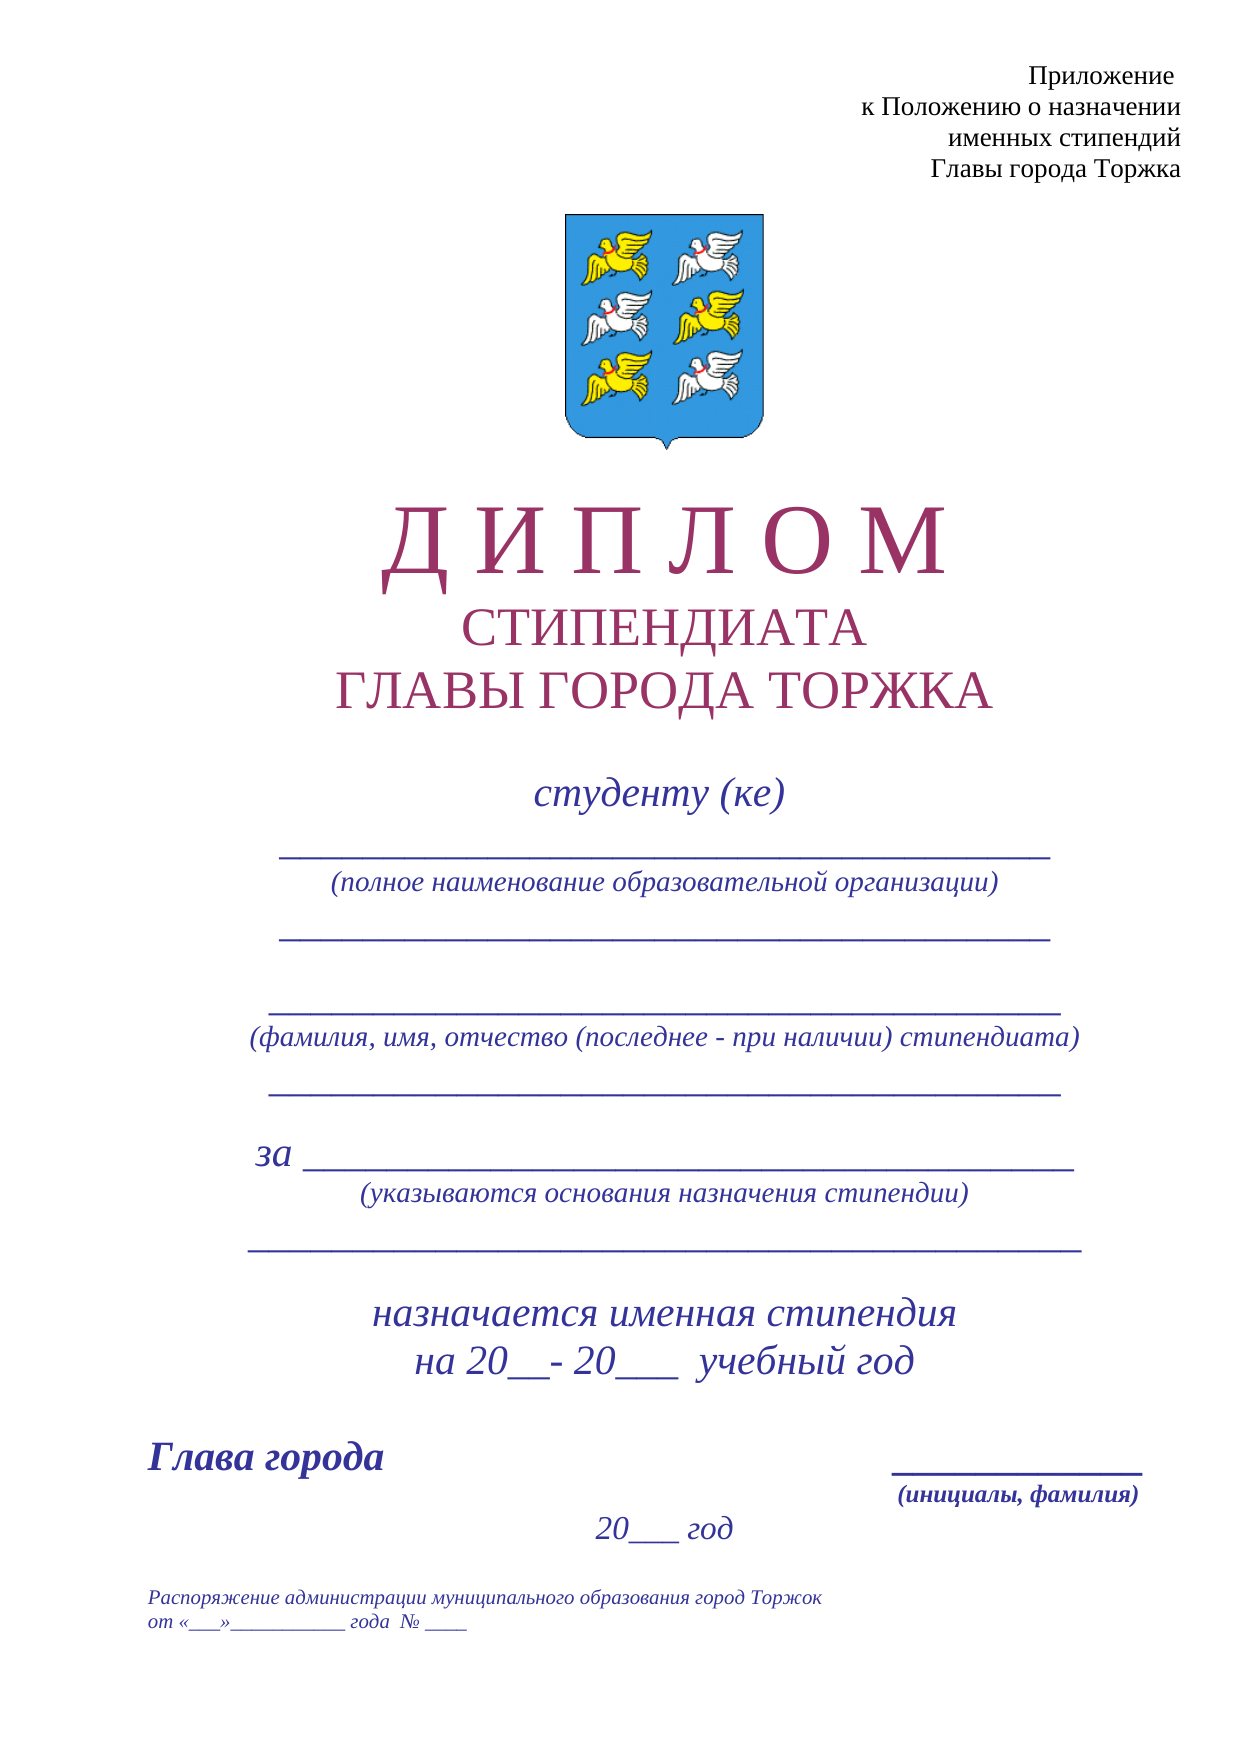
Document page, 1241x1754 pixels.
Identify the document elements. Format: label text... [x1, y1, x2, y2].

text Глава города ____________ [148, 1431, 1181, 1479]
text на 20__- 20___ учебный год [148, 1336, 1181, 1383]
text Распоряжение администрации муниципального образования город Торжок [148, 1585, 1181, 1609]
text СТИПЕНДИАТА [148, 595, 1181, 658]
text от «___»___________ года № ____ [148, 1609, 1181, 1664]
text Д И П Л О М [148, 480, 1181, 595]
text Приложение к Положению о назначении [148, 59, 1181, 121]
text ________________________________________ [148, 1209, 1181, 1288]
text именных стипендий Главы города Торжка [148, 121, 1181, 184]
text за _____________________________________ (указываются основания назначения стипендии) [148, 1127, 1181, 1209]
text ГЛАВЫ ГОРОДА ТОРЖКА [148, 658, 1181, 720]
picture [565, 214, 764, 450]
text студенту (ке) _____________________________________ (полное наименование образовательной организации) _____________________________________ [148, 768, 1181, 945]
text (инициалы, фамилия) [811, 1479, 1181, 1508]
text назначается именная стипендия [148, 1288, 1181, 1336]
text 20___ год [148, 1508, 1181, 1546]
text ______________________________________ (фамилия, имя, отчество (последнее - при наличии) стипендиата) ______________________________________ [148, 971, 1181, 1101]
